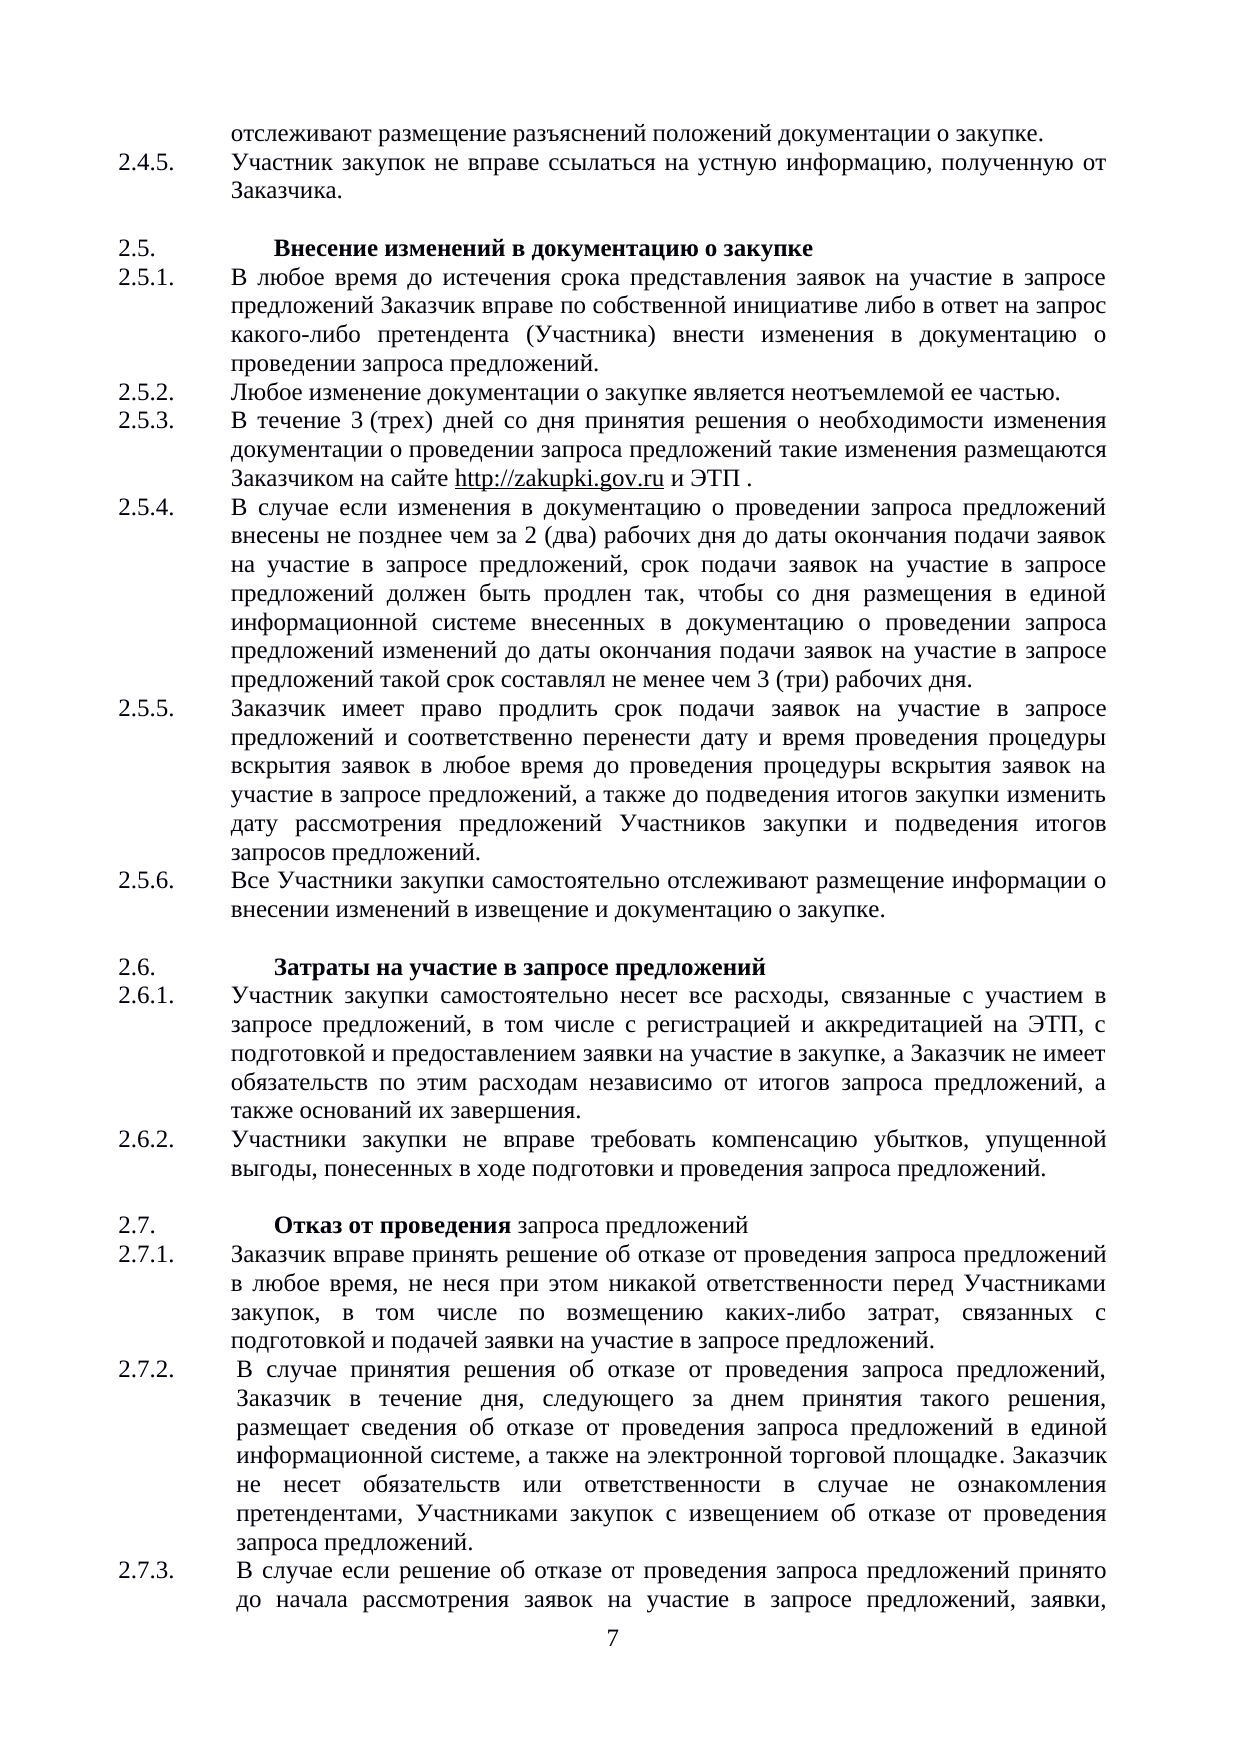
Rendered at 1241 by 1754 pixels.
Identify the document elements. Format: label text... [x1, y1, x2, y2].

list В любое время до истечения срока представления заявок на участие в запросе предложений Заказчик вправе по собственной инициативе либо в ответ на запрос какого-либо претендента (Участника) внести изменения в документацию о проведении запроса предложений. [118, 262, 1107, 377]
list Участник закупок не вправе ссылаться на устную информацию, полученную от Заказчика. [118, 147, 1107, 204]
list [118, 118, 1107, 147]
list Отказ от проведения запроса предложений [118, 1211, 1107, 1239]
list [118, 1556, 1107, 1613]
list В случае если изменения в документацию о проведении запроса предложений внесены не позднее чем за 2 (два) рабочих дня до даты окончания подачи заявок на участие в запросе предложений, срок подачи заявок на участие в запросе предложений должен быть продлен так, чтобы со дня размещения в единой информационной системе внесенных в документацию о проведении запроса предложений изменений до даты окончания подачи заявок на участие в запросе предложений такой срок составлял не менее чем 3 (три) рабочих дня. [118, 492, 1107, 693]
list Заказчик имеет право продлить срок подачи заявок на участие в запросе предложений и соответственно перенести дату и время проведения процедуры вскрытия заявок в любое время до проведения процедуры вскрытия заявок на участие в запросе предложений, а также до подведения итогов закупки изменить дату рассмотрения предложений Участников закупки и подведения итогов запросов предложений. [118, 693, 1107, 866]
list В случае принятия решения об отказе от проведения запроса предложений, Заказчик в течение дня, следующего за днем принятия такого решения, размещает сведения об отказе от проведения запроса предложений в единой информационной системе, а также на электронной торговой площадке. Заказчик не несет обязательств или ответственности в случае не ознакомления претендентами, Участниками закупок с извещением об отказе от проведения запроса предложений. [118, 1354, 1107, 1556]
list Заказчик вправе принять решение об отказе от проведения запроса предложений в любое время, не неся при этом никакой ответственности перед Участниками закупок, в том числе по возмещению каких-либо затрат, связанных с подготовкой и подачей заявки на участие в запросе предложений. [118, 1239, 1107, 1354]
list Участники закупки не вправе требовать компенсацию убытков, упущенной выгоды, понесенных в ходе подготовки и проведения запроса предложений. [118, 1124, 1107, 1182]
list Все Участники закупки самостоятельно отслеживают размещение информации о внесении изменений в извещение и документацию о закупке. [118, 866, 1107, 923]
list Любое изменение документации о закупке является неотъемлемой ее частью. [118, 377, 1107, 406]
list Затраты на участие в запросе предложений [118, 952, 1107, 981]
list Участник закупки самостоятельно несет все расходы, связанные с участием в запросе предложений, в том числе с регистрацией и аккредитацией на ЭТП, с подготовкой и предоставлением заявки на участие в закупке, а Заказчик не имеет обязательств по этим расходам независимо от итогов запроса предложений, а также оснований их завершения. [118, 981, 1107, 1124]
list Внесение изменений в документацию о закупке [118, 233, 1107, 262]
list В течение 3 (трех) дней со дня принятия решения о необходимости изменения документации о проведении запроса предложений такие изменения размещаются Заказчиком на сайте http://zakupki.gov.ru и ЭТП http://torgi82.ru. [118, 406, 1107, 492]
